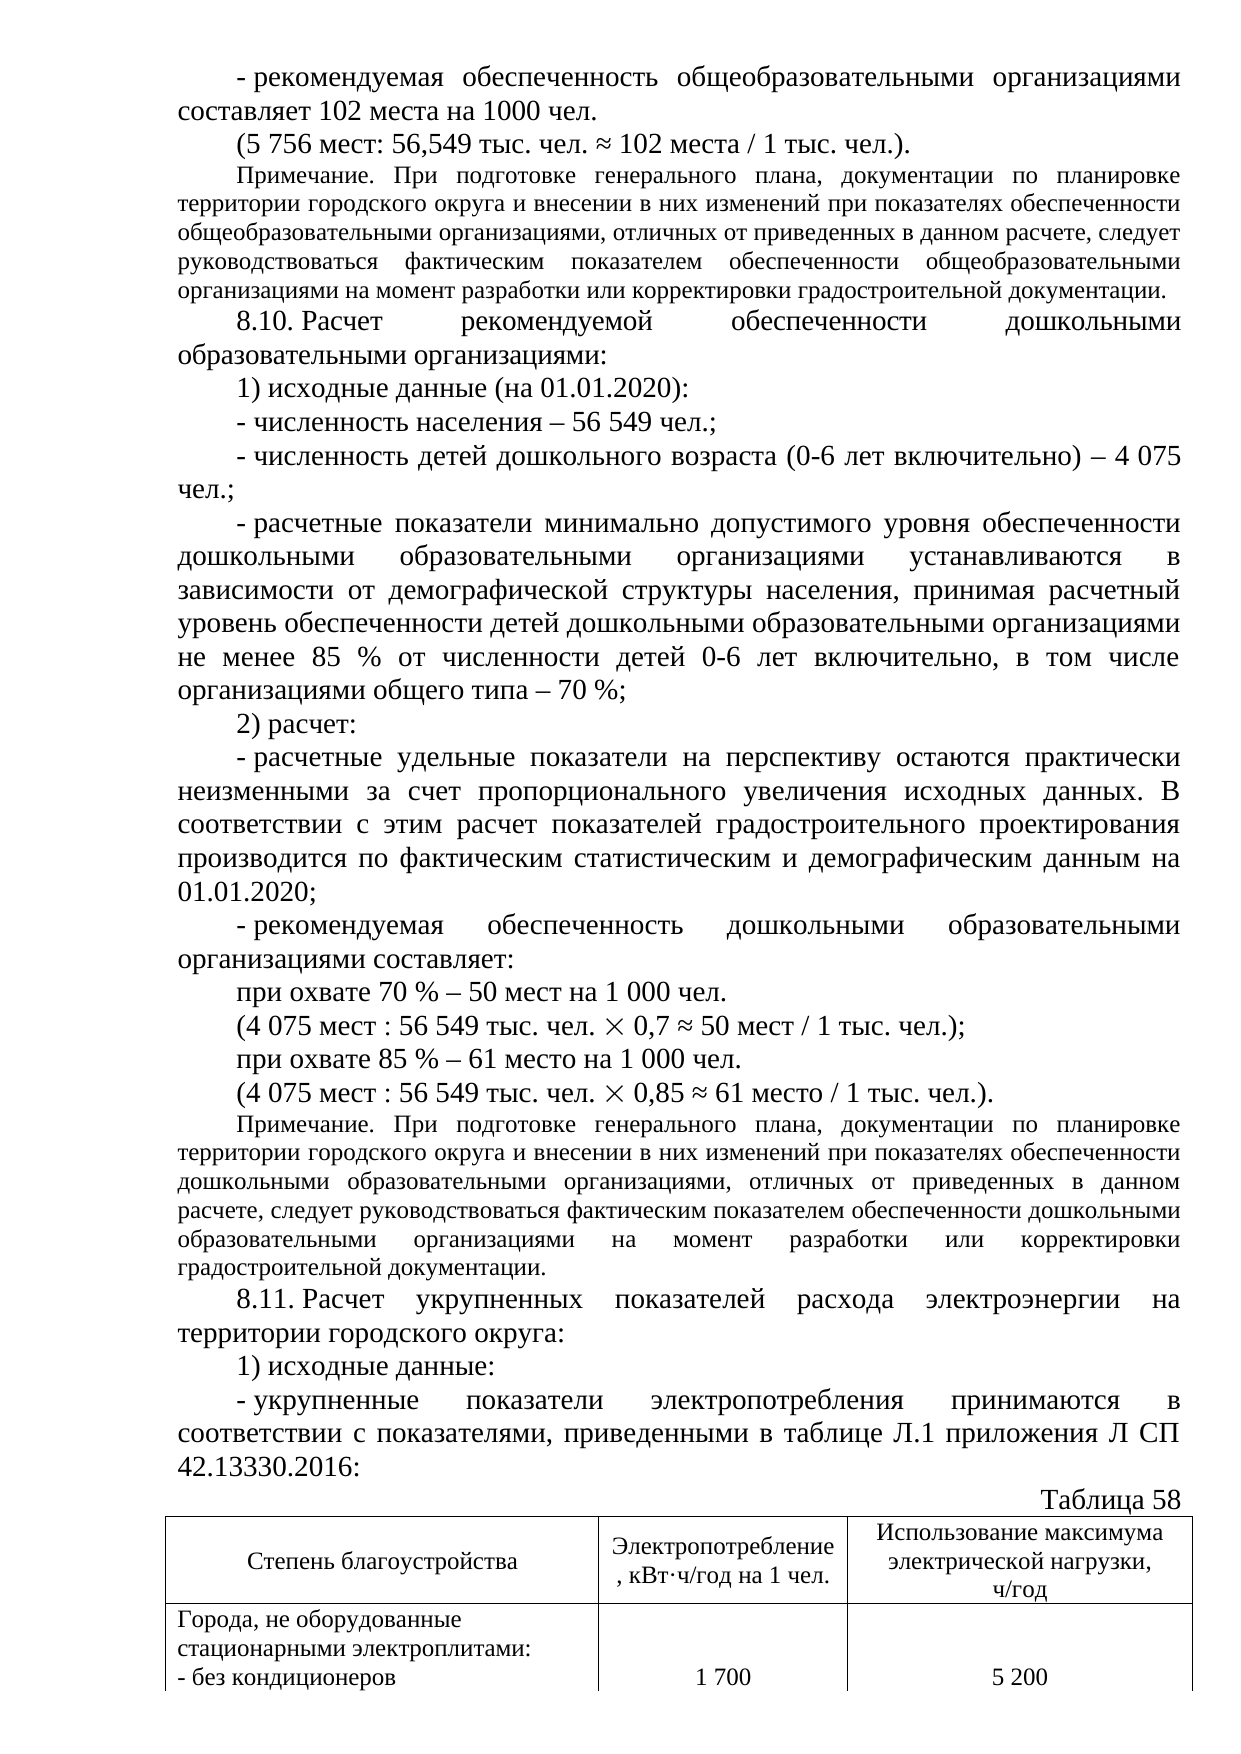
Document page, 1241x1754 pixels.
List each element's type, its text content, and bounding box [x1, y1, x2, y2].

text - численность населения – 56 549 чел.; [177, 404, 1181, 438]
text (4 075 мест 56 549 тыс. чел. 0,85 ≈ 61 место / 1 тыс. чел.). [177, 1075, 1181, 1109]
text - рекомендуемая обеспеченность дошкольными образовательными организациями составляет: [177, 907, 1181, 974]
text при охвате 70 % – 50 мест на 1 000 чел. [177, 974, 1181, 1008]
text - расчетные показатели минимально допустимого уровня обеспеченности дошкольными образовательными организациями устанавливаются в зависимости от демографической структуры населения, принимая расчетный уровень обеспеченности детей дошкольными образовательными организациями не менее 85 % от численности детей 0-6 лет включительно, в том числе организациями общего типа – 70 %; [177, 505, 1181, 706]
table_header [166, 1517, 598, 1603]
text 1) исходные данные (на 01.01.2020): [177, 371, 1181, 404]
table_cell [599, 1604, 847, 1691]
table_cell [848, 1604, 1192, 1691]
text (4 075 мест 56 549 тыс. чел. 0,7 ≈ 50 мест / 1 тыс. чел.); [177, 1008, 1181, 1041]
text Таблица 58 [177, 1482, 1181, 1516]
text (5 756 мест: 56,549 тыс. чел. ≈ 102 места / 1 тыс. чел.). [177, 126, 1181, 160]
text - численность детей дошкольного возраста (0-6 лет включительно) – 4 075 чел.; [177, 438, 1181, 505]
text 1) исходные данные: [177, 1348, 1181, 1382]
text - расчетные удельные показатели на перспективу остаются практически неизменными за счет пропорционального увеличения исходных данных. В соответствии с этим расчет показателей градостроительного проектирования производится по фактическим статистическим и демографическим данным на 01.01.2020; [177, 739, 1181, 907]
text 8.11. Расчет укрупненных показателей расхода электроэнергии на территории городского округа: [177, 1281, 1181, 1348]
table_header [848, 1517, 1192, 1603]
text Примечание. При подготовке генерального плана, документации по планировке территории городского округа и внесении в них изменений при показателях обеспеченности общеобразовательными организациями, отличных от приведенных в данном расчете, следует руководствоваться фактическим показателем обеспеченности общеобразовательными организациями на момент разработки или корректировки градостроительной документации. [177, 160, 1181, 303]
text Примечание. При подготовке генерального плана, документации по планировке территории городского округа и внесении в них изменений при показателях обеспеченности дошкольными образовательными организациями, отличных от приведенных в данном расчете, следует руководствоваться фактическим показателем обеспеченности дошкольными образовательными организациями на момент разработки или корректировки градостроительной документации. [177, 1109, 1181, 1281]
text 2) расчет: [177, 706, 1181, 739]
text - укрупненные показатели электропотребления принимаются в соответствии с показателями, приведенными в таблице Л.1 приложения Л СП 42.13330.2016: [177, 1382, 1181, 1482]
text 8.10. Расчет рекомендуемой обеспеченности дошкольными образовательными организациями: [177, 303, 1181, 371]
text при охвате 85 % – 61 место на 1 000 чел. [177, 1041, 1181, 1075]
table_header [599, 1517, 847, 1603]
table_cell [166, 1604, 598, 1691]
text - рекомендуемая обеспеченность общеобразовательными организациями составляет 102 места на 1000 чел. [177, 59, 1181, 126]
